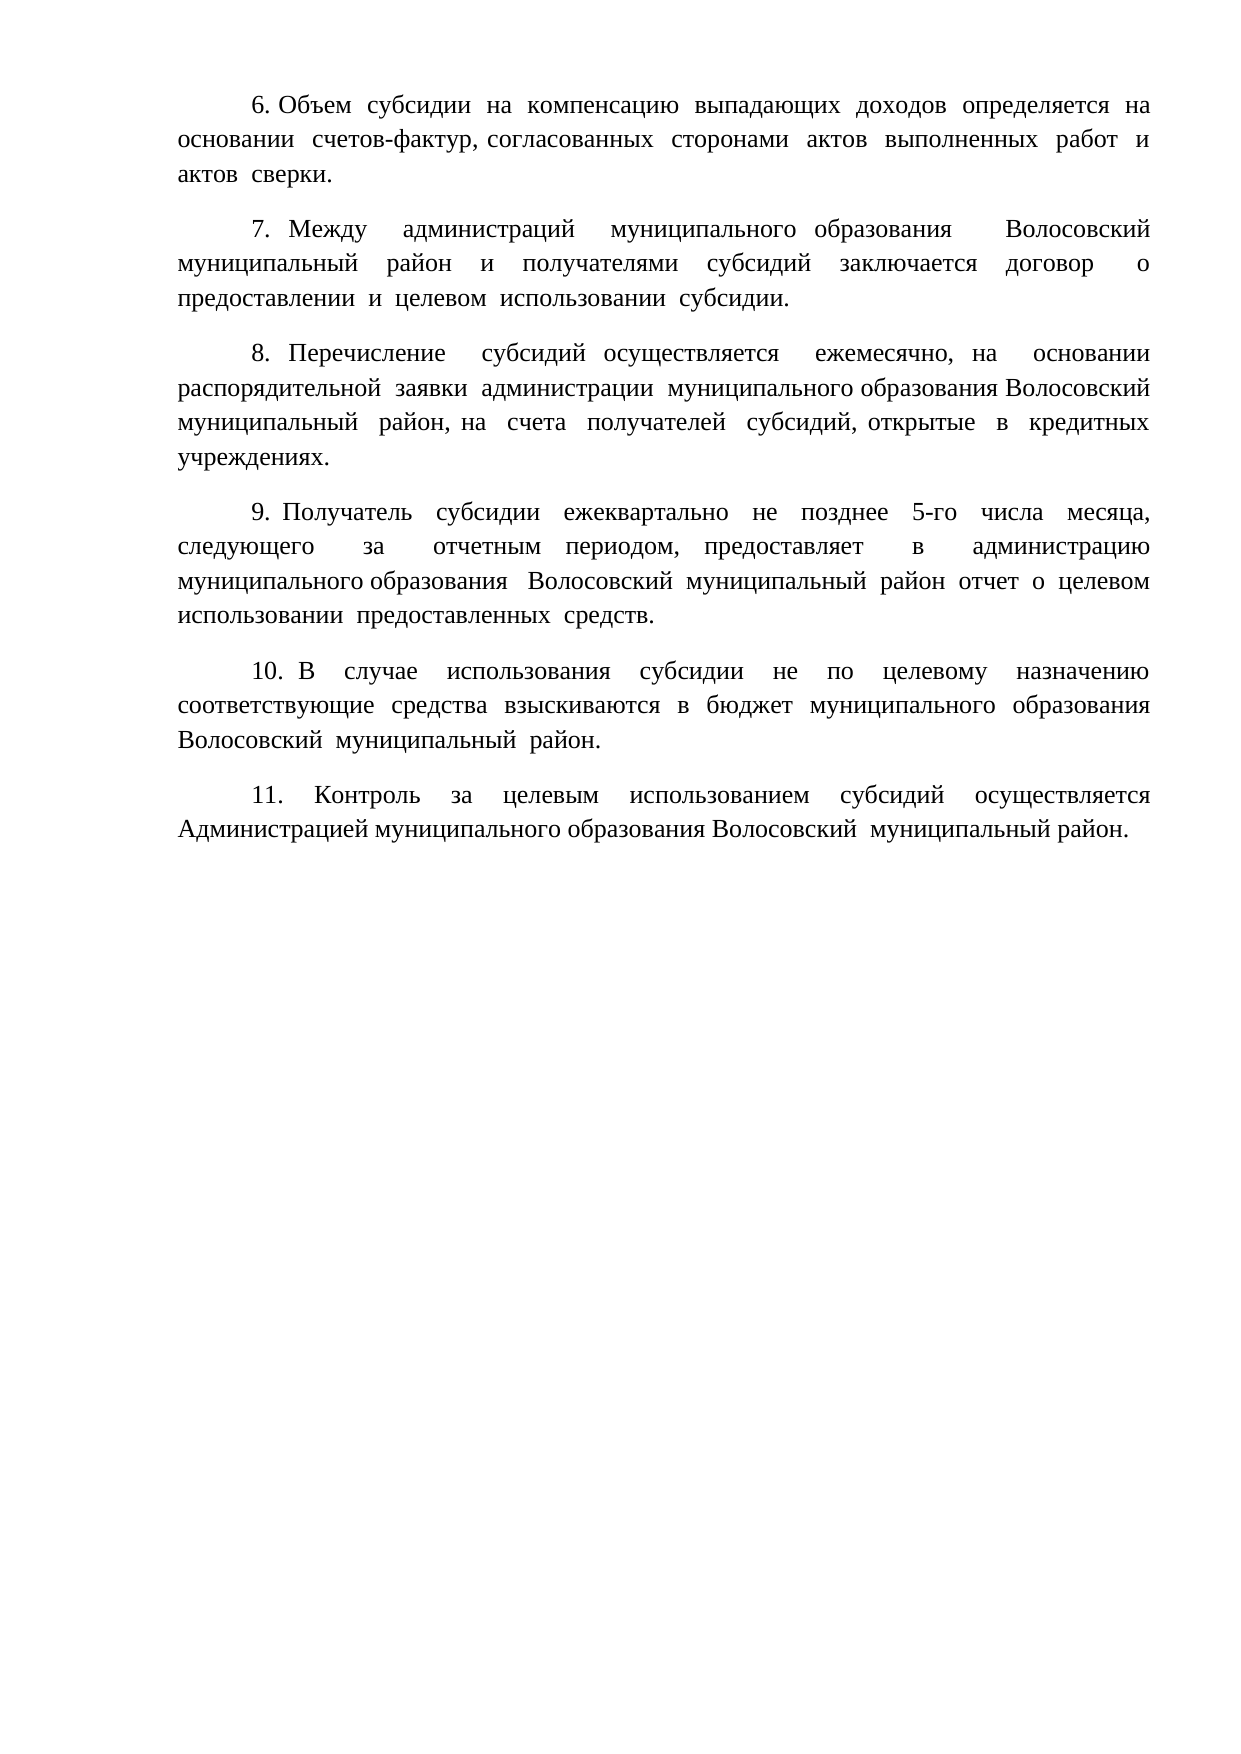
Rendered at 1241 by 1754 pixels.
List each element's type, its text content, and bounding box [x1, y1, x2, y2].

text 10. В случае использования субсидии не по целевому назначению соответствующие средства взыскиваются в бюджет муниципального образования Волосовский муниципальный район. [177, 655, 1152, 754]
text 6. Объем субсидии на компенсацию выпадающих доходов определяется на основании счетов-фактур, согласованных сторонами актов выполненных работ и актов сверки. [177, 89, 1152, 188]
text 11. Контроль за целевым использованием субсидий осуществляется Администрацией муниципального образования Волосовский муниципальный район. [177, 779, 1152, 843]
text 7. Между администраций муниципального образования Волосовский муниципальный район и получателями субсидий заключается договор о предоставлении и целевом использовании субсидии. [177, 213, 1152, 312]
text 9. Получатель субсидии ежеквартально не позднее 5-го числа месяца, следующего за отчетным периодом, предоставляет в администрацию муниципального образования Волосовский муниципальный район отчет о целевом использовании предоставленных средств. [177, 496, 1152, 629]
text 8. Перечисление субсидий осуществляется ежемесячно, на основании распорядительной заявки администрации муниципального образования Волосовский муниципальный район, на счета получателей субсидий, открытые в кредитных учреждениях. [177, 337, 1152, 471]
